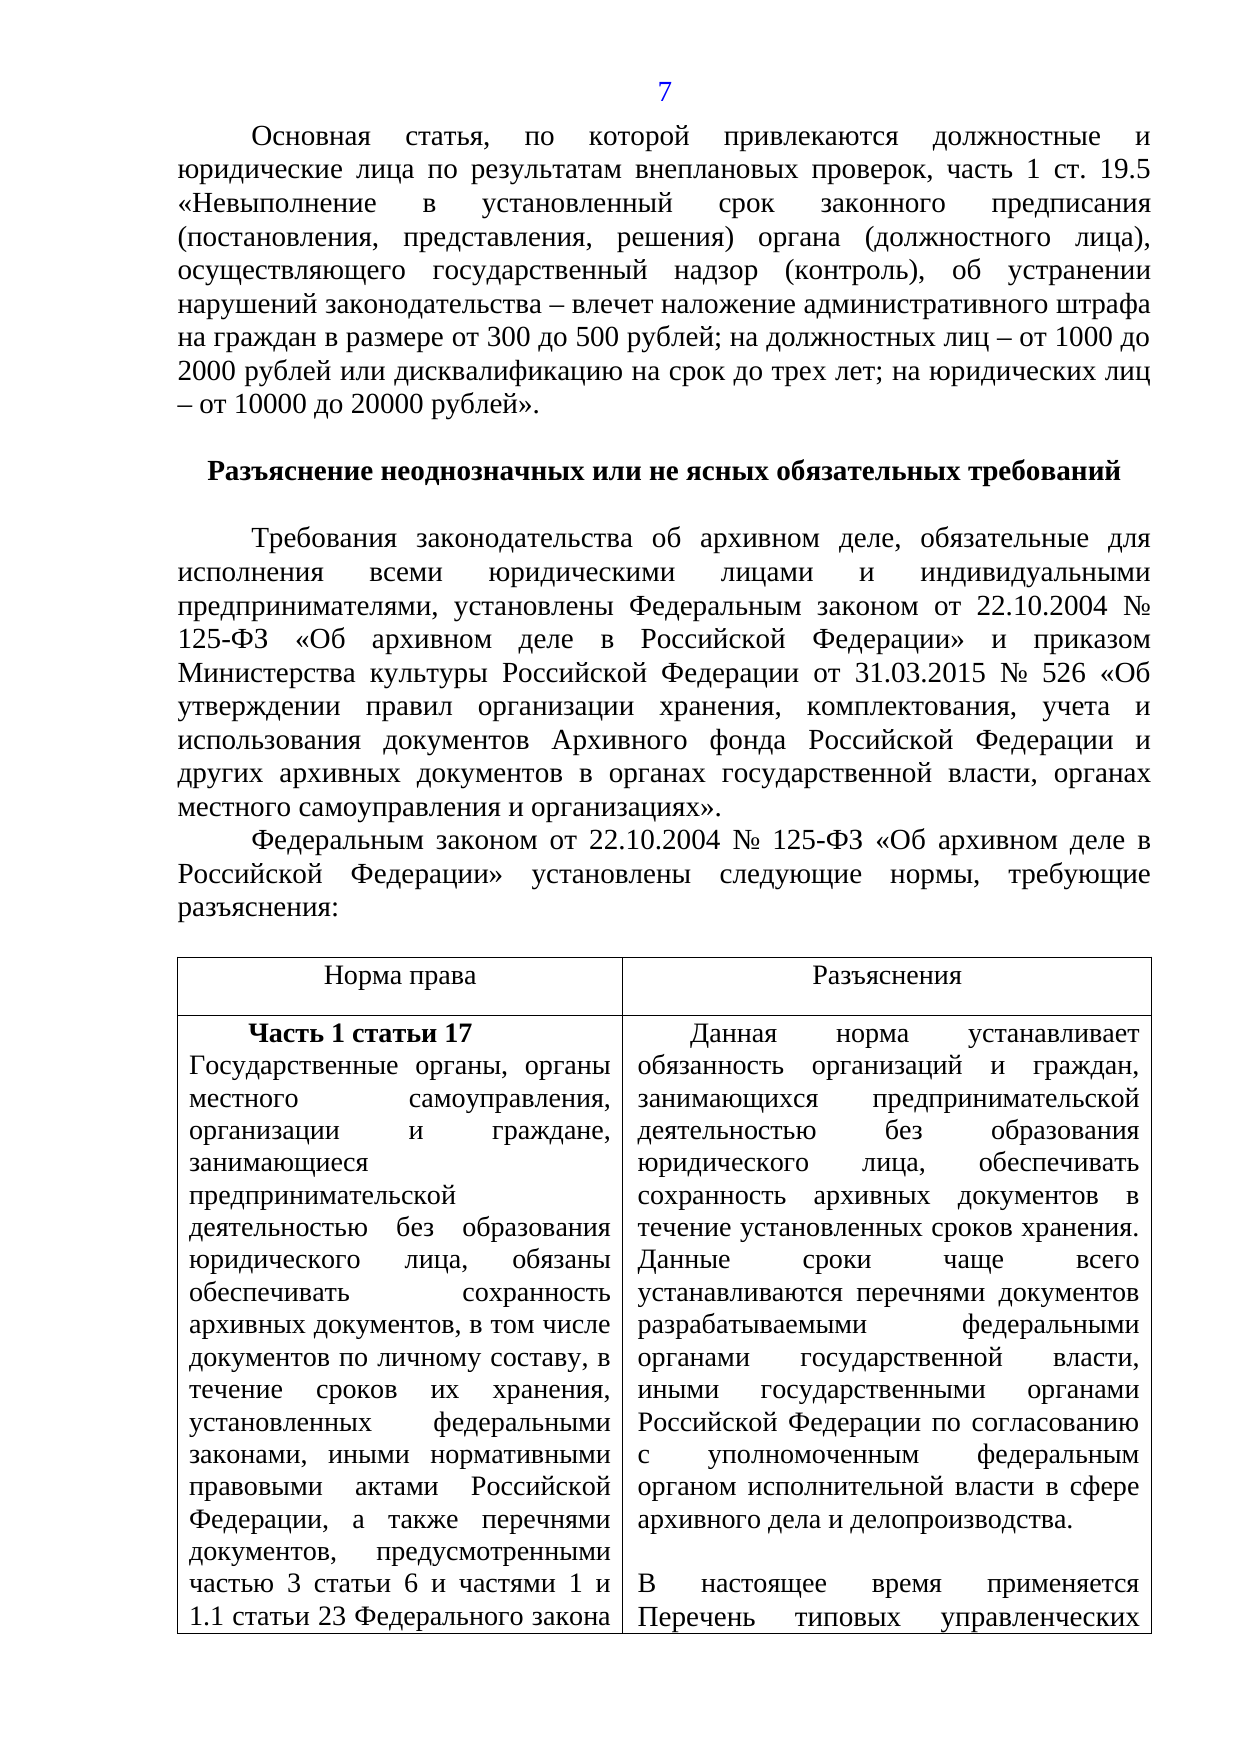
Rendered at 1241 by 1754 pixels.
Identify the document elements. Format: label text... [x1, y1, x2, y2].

text Разъяснение неоднозначных или не ясных обязательных требований [177, 453, 1152, 487]
list Требования законодательства об архивном деле, обязательные для исполнения всеми юридическими лицами и индивидуальными предпринимателями, установлены Федеральным законом от 22.10.2004 № 125-ФЗ «Об архивном деле в Российской Федерации» и приказом Министерства культуры Российской Федерации от 31.03.2015 № 526 «Об утверждении правил организации хранения, комплектования, учета и использования документов Архивного фонда Российской Федерации и других архивных документов в органах государственной власти, органах местного самоуправления и организациях». [177, 521, 1152, 822]
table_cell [623, 1016, 1151, 1632]
table_header Разъяснения [623, 958, 1151, 1015]
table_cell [178, 1016, 622, 1632]
table_header Норма права [178, 958, 622, 1015]
text Основная статья, по которой привлекаются должностные и юридические лица по результатам внеплановых проверок, часть 1 ст. 19.5 «Невыполнение в установленный срок законного предписания (постановления, представления, решения) органа (должностного лица), осуществляющего государственный надзор (контроль), об устранении нарушений законодательства – влечет наложение административного штрафа на граждан в размере от 300 до 500 рублей; на должностных лиц – от 1000 до 2000 рублей или дисквалификацию на срок до трех лет; на юридических лиц – от 10000 до 20000 рублей». [177, 118, 1152, 420]
list Федеральным законом от 22.10.2004 № 125-ФЗ «Об архивном деле в Российской Федерации» установлены следующие нормы, требующие разъяснения: [177, 822, 1152, 923]
